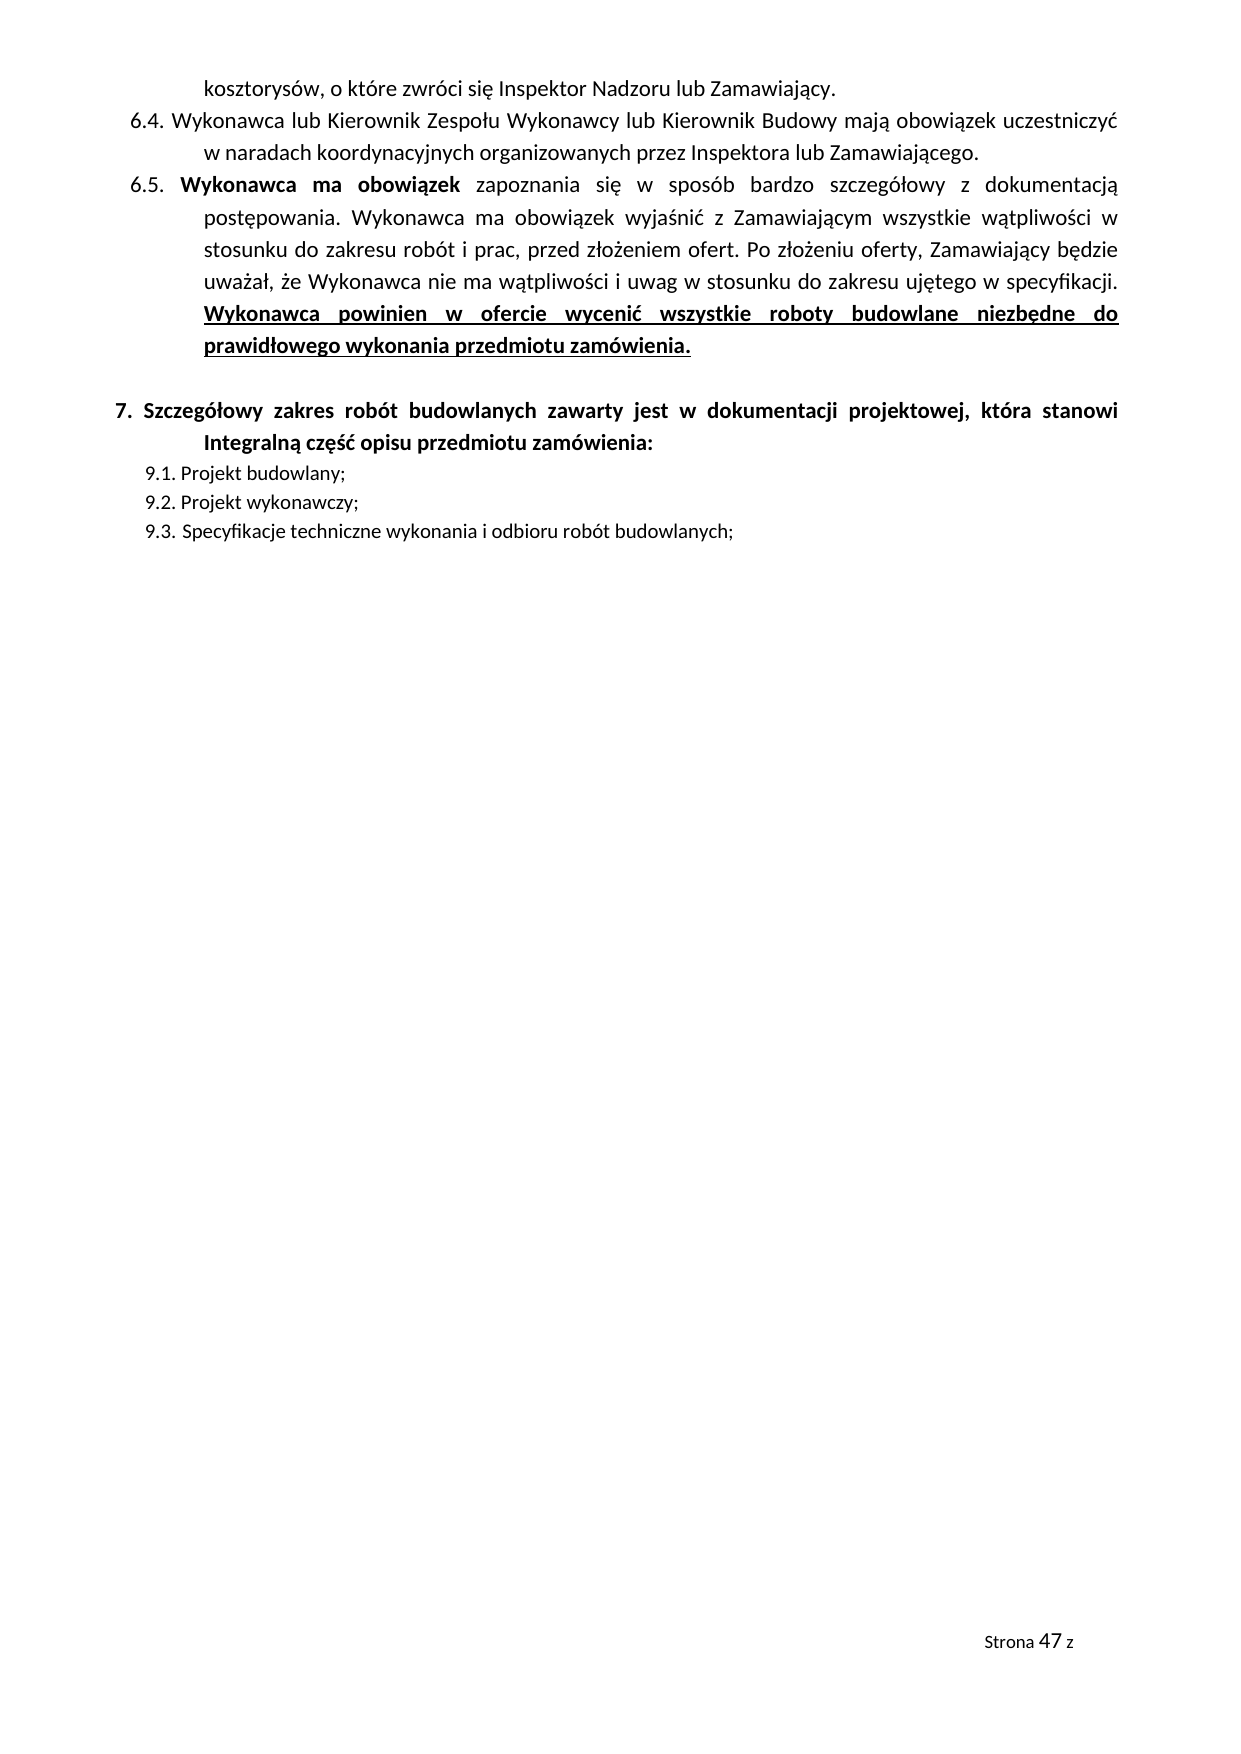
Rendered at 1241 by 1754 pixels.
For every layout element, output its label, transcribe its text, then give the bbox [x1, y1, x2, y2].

text 6.4. Wykonawca lub Kierownik Zespołu Wykonawcy lub Kierownik Budowy mają obowiązek uczestniczyć w naradach koordynacyjnych organizowanych przez Inspektora lub Zamawiającego. [130, 106, 1119, 166]
list Specyfikacje techniczne wykonania i odbioru robót budowlanych; [144, 518, 1119, 544]
text 6.5. Wykonawca ma obowiązek zapoznania się w sposób bardzo szczegółowy z dokumentacją postępowania. Wykonawca ma obowiązek wyjaśnić z Zamawiającym wszystkie wątpliwości w stosunku do zakresu robót i prac, przed złożeniem ofert. Po złożeniu oferty, Zamawiający będzie uważał, że Wykonawca nie ma wątpliwości i uwag w stosunku do zakresu ujętego w specyfikacji. Wykonawca powinien w ofercie wycenić wszystkie roboty budowlane niezbędne do prawidłowego wykonania przedmiotu zamówienia. [130, 170, 1119, 359]
list 9.1. Projekt budowlany; [0, 460, 1119, 486]
list 9.2. Projekt wykonawczy; [0, 489, 1119, 515]
text 7. Szczegółowy zakres robót budowlanych zawarty jest w dokumentacji projektowej, która stanowi Integralną część opisu przedmiotu zamówienia: [115, 396, 1119, 456]
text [130, 74, 1119, 102]
